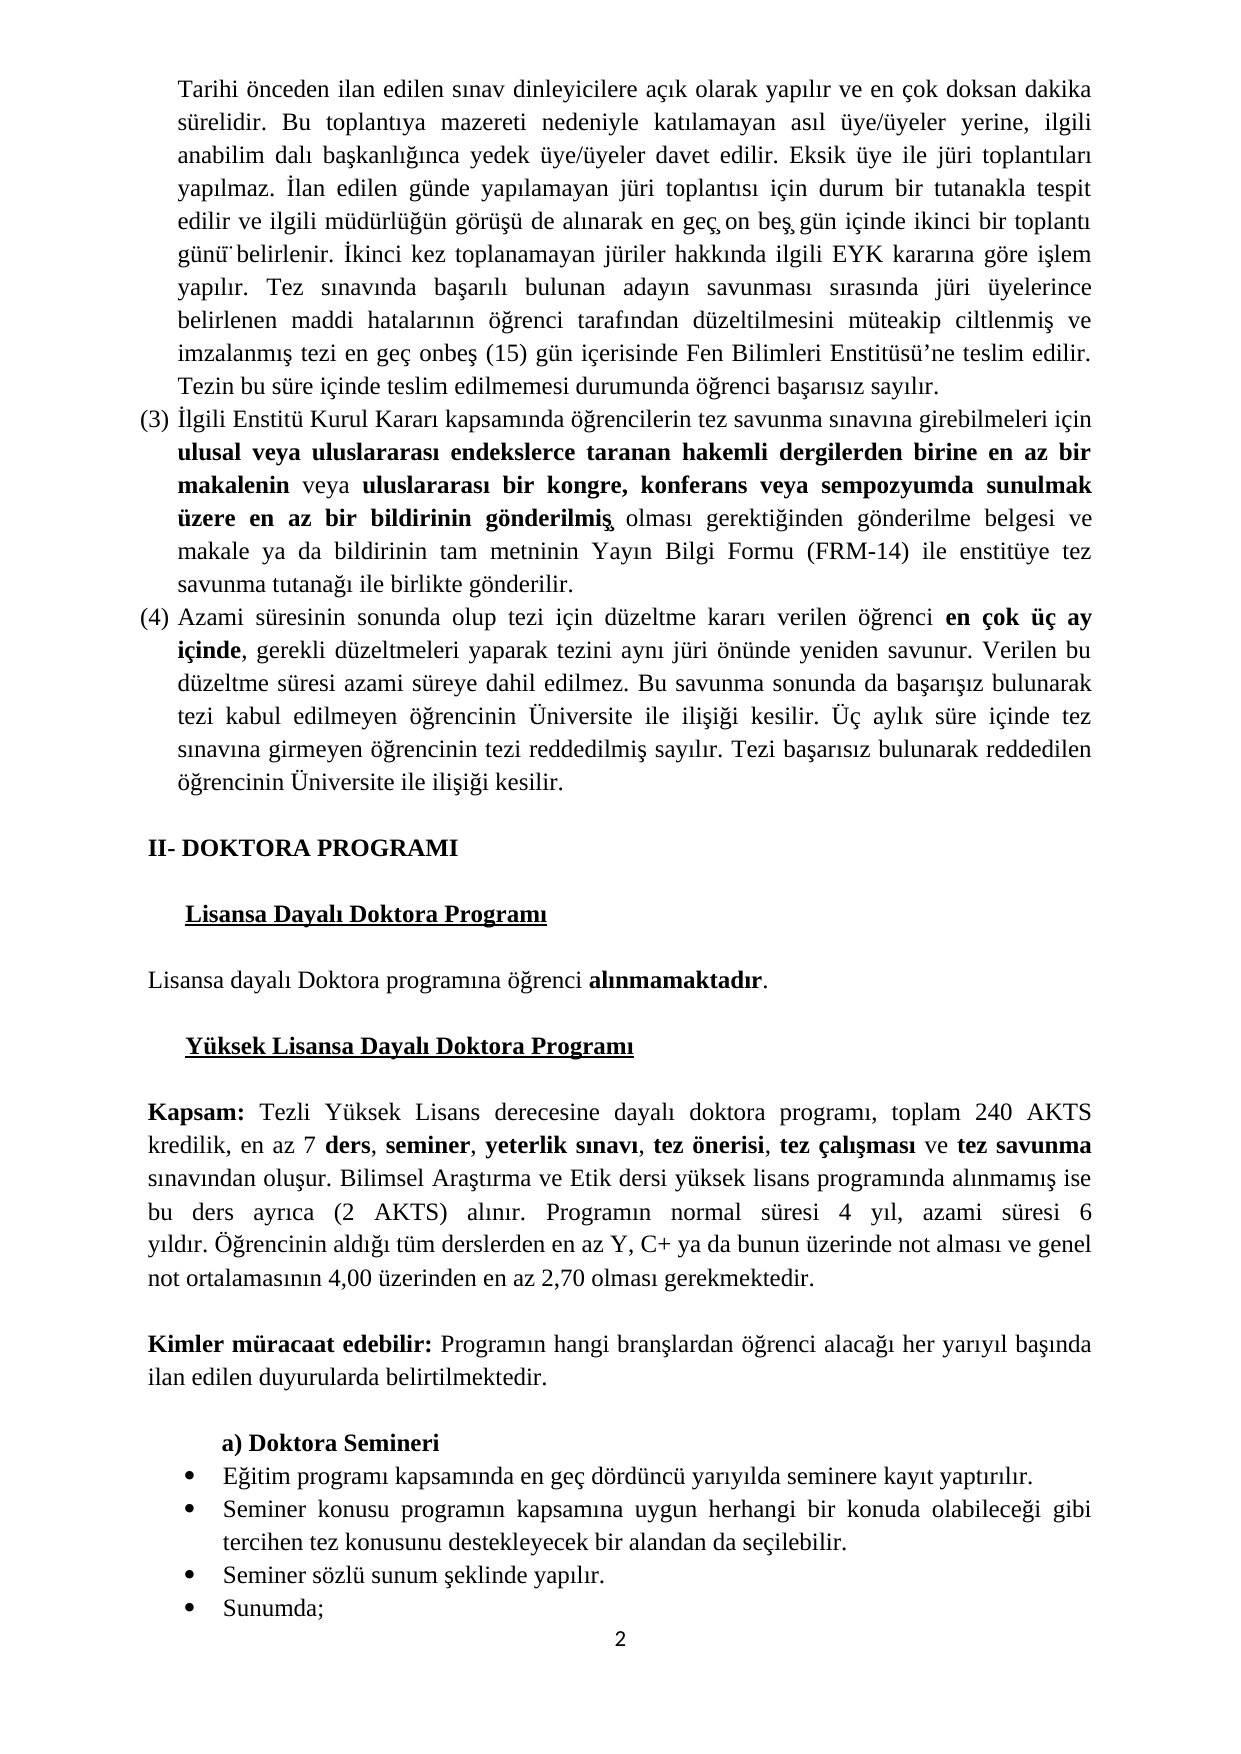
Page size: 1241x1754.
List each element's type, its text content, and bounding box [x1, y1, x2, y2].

list Seminer sözlü sunum şeklinde yapılır. [185, 1560, 1093, 1588]
text II- DOKTORA PROGRAMI [148, 833, 1093, 862]
text Yüksek Lisansa Dayalı Doktora Programı [185, 1031, 1093, 1060]
list Seminer konusu programın kapsamına uygun herhangi bir konuda olabileceği gibi tercihen tez konusunu destekleyecek bir alandan da seçilebilir. [185, 1494, 1093, 1556]
list Sunumda; [185, 1593, 1093, 1622]
text Kimler müracaat edebilir: Programın hangi branşlardan öğrenci alacağı her yarıyıl başında ilan edilen duyurularda belirtilmektedir. [148, 1329, 1093, 1390]
text Kapsam: Tezli Yüksek Lisans derecesine dayalı doktora programı, toplam 240 AKTS kredilik, en az 7 ders, seminer, yeterlik sınavı, tez önerisi, tez çalışması ve tez savunma sınavından oluşur. Bilimsel Araştırma ve Etik dersi yüksek lisans programında alınmamış ise bu ders ayrıca (2 AKTS) alınır. Programın normal süresi 4 yıl, azami süresi 6 yıldır. Öğrencinin aldığı tüm derslerden en az Y, C+ ya da bunun üzerinde not alması ve genel not ortalamasının 4,00 üzerinden en az 2,70 olması gerekmektedir. [148, 1258, 1093, 1291]
text a) Doktora Semineri [221, 1428, 1093, 1456]
text Lisansa dayalı Doktora programına öğrenci alınmamaktadır. [148, 965, 1093, 994]
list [140, 74, 1093, 400]
list Azami süresinin sonunda olup tezi için düzeltme kararı verilen öğrenci en çok üç ay içinde, gerekli düzeltmeleri yaparak tezini aynı jüri önünde yeniden savunur. Verilen bu düzeltme süresi azami süreye dahil edilmez. Bu savunma sonunda da başarışız bulunarak tezi kabul edilmeyen öğrencinin Üniversite ile ilişiği kesilir. Üç aylık süre içinde tez sınavına girmeyen öğrencinin tezi reddedilmiş sayılır. Tezi başarısız bulunarak reddedilen öğrencinin Üniversite ile ilişiği kesilir. [140, 602, 1093, 796]
text Lisansa Dayalı Doktora Programı [185, 899, 1093, 928]
list İlgili Enstitü Kurul Kararı kapsamında öğrencilerin tez savunma sınavına girebilmeleri için ulusal veya uluslararası endekslerce taranan hakemli dergilerden birine en az bir makalenin veya uluslararası bir kongre, konferans veya sempozyumda sunulmak üzere en az bir bildirinin gönderilmiş̧ olması gerektiğinden gönderilme belgesi ve makale ya da bildirinin tam metninin Yayın Bilgi Formu (FRM-14) ile enstitüye tez savunma tutanağı ile birlikte gönderilir. [140, 404, 1093, 598]
text Kapsam: Tezli Yüksek Lisans derecesine dayalı doktora programı, toplam 240 AKTS kredilik, en az 7 ders, seminer, yeterlik sınavı, tez önerisi, tez çalışması ve tez savunma sınavından oluşur. Bilimsel Araştırma ve Etik dersi yüksek lisans programında alınmamış ise bu ders ayrıca (2 AKTS) alınır. Programın normal süresi 4 yıl, azami süresi 6 yıldır. Öğrencinin aldığı tüm derslerden en az Y, C+ ya da bunun üzerinde not alması ve genel not ortalamasının 4,00 üzerinden en az 2,70 olması gerekmektedir. [148, 1097, 1093, 1230]
list Eğitim programı kapsamında en geç dördüncü yarıyılda seminere kayıt yaptırılır. [185, 1461, 1093, 1489]
